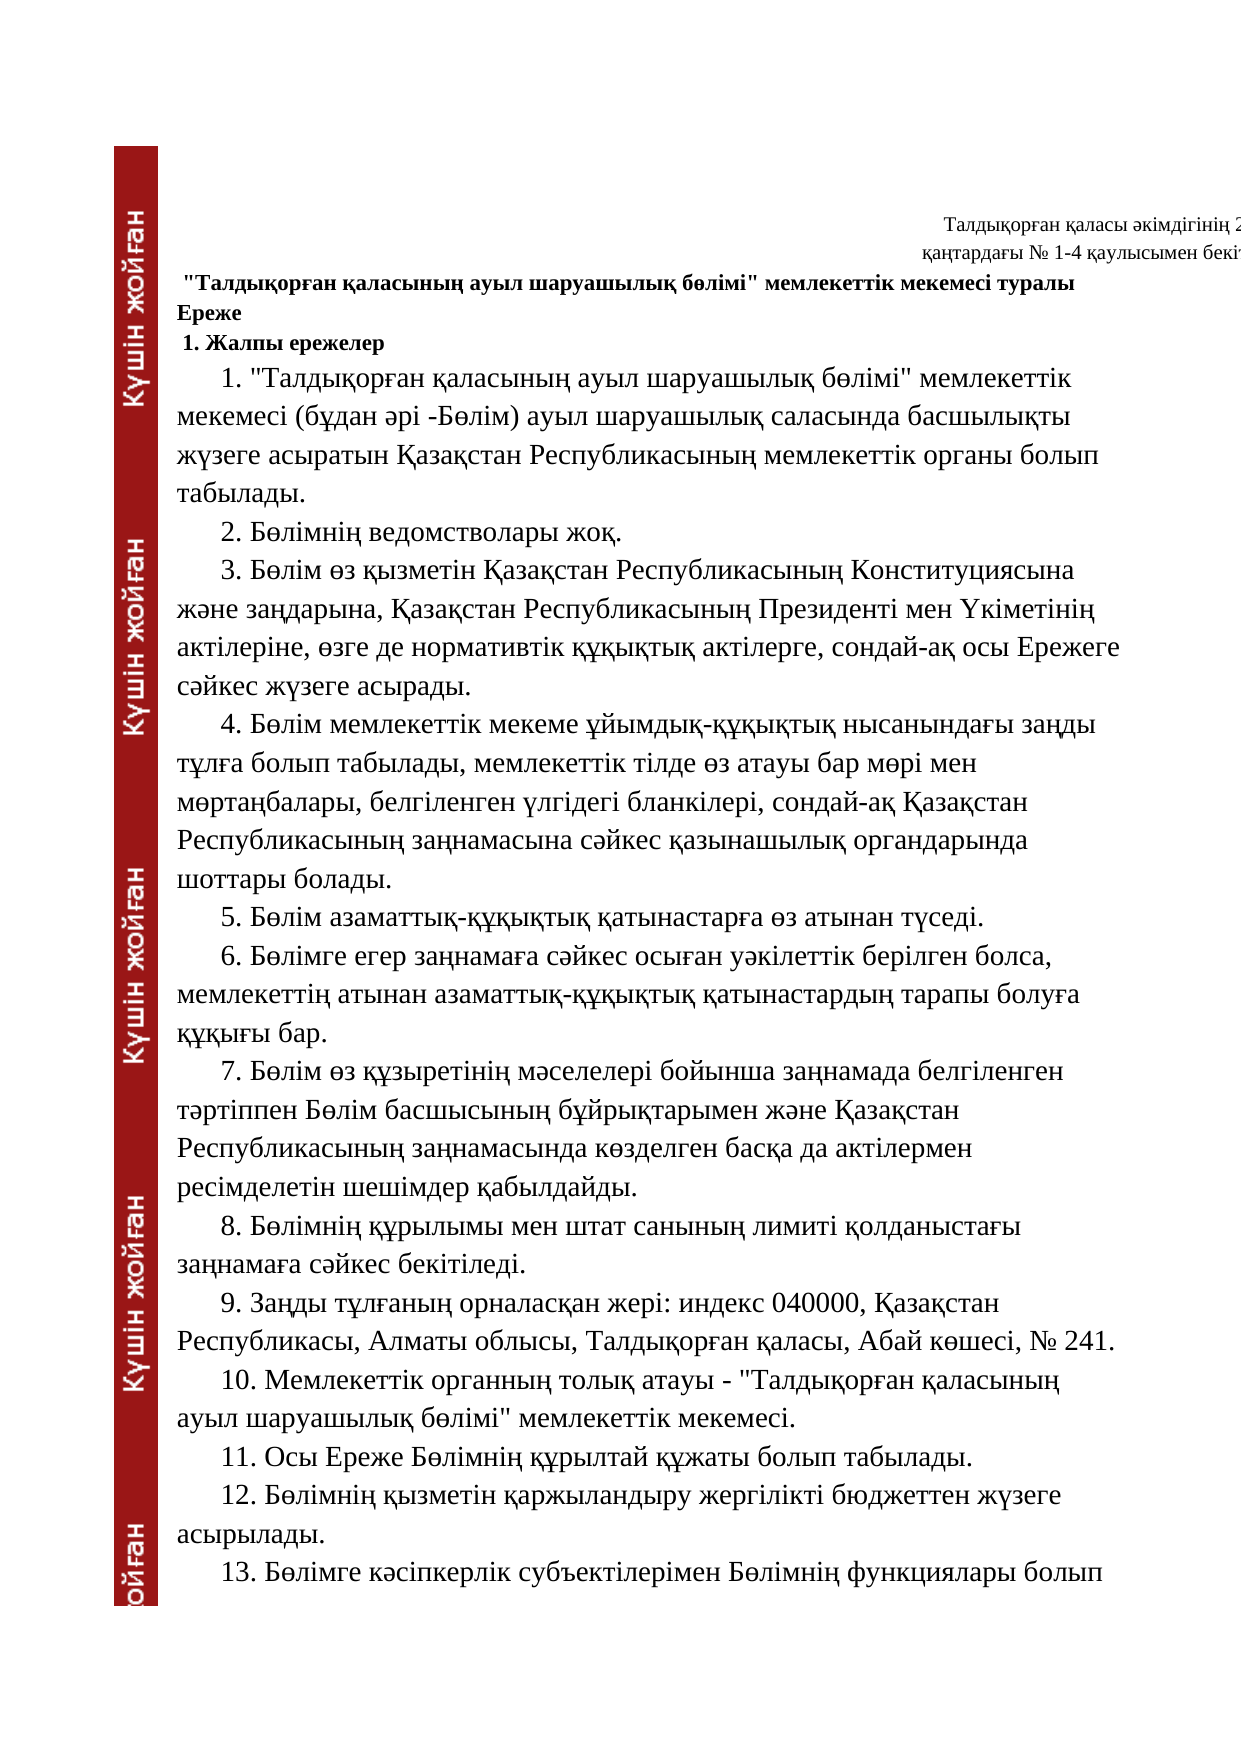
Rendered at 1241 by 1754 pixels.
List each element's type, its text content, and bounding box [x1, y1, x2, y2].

text "Талдықорған қаласының ауыл шаруашылық бөлімі" мемлекеттік мекемесі туралы Ереже [112, 269, 1128, 326]
table_header [101, 210, 912, 269]
text 1. Жалпы ережелер [112, 329, 1128, 356]
picture [114, 356, 158, 360]
picture [114, 146, 158, 210]
picture [114, 1588, 158, 1606]
table_header Талдықорған қаласы әкімдігінің 2016 жылғы 5 қаңтардағы № 1-4 қаулысымен бекітілген қосымша [912, 210, 1240, 269]
